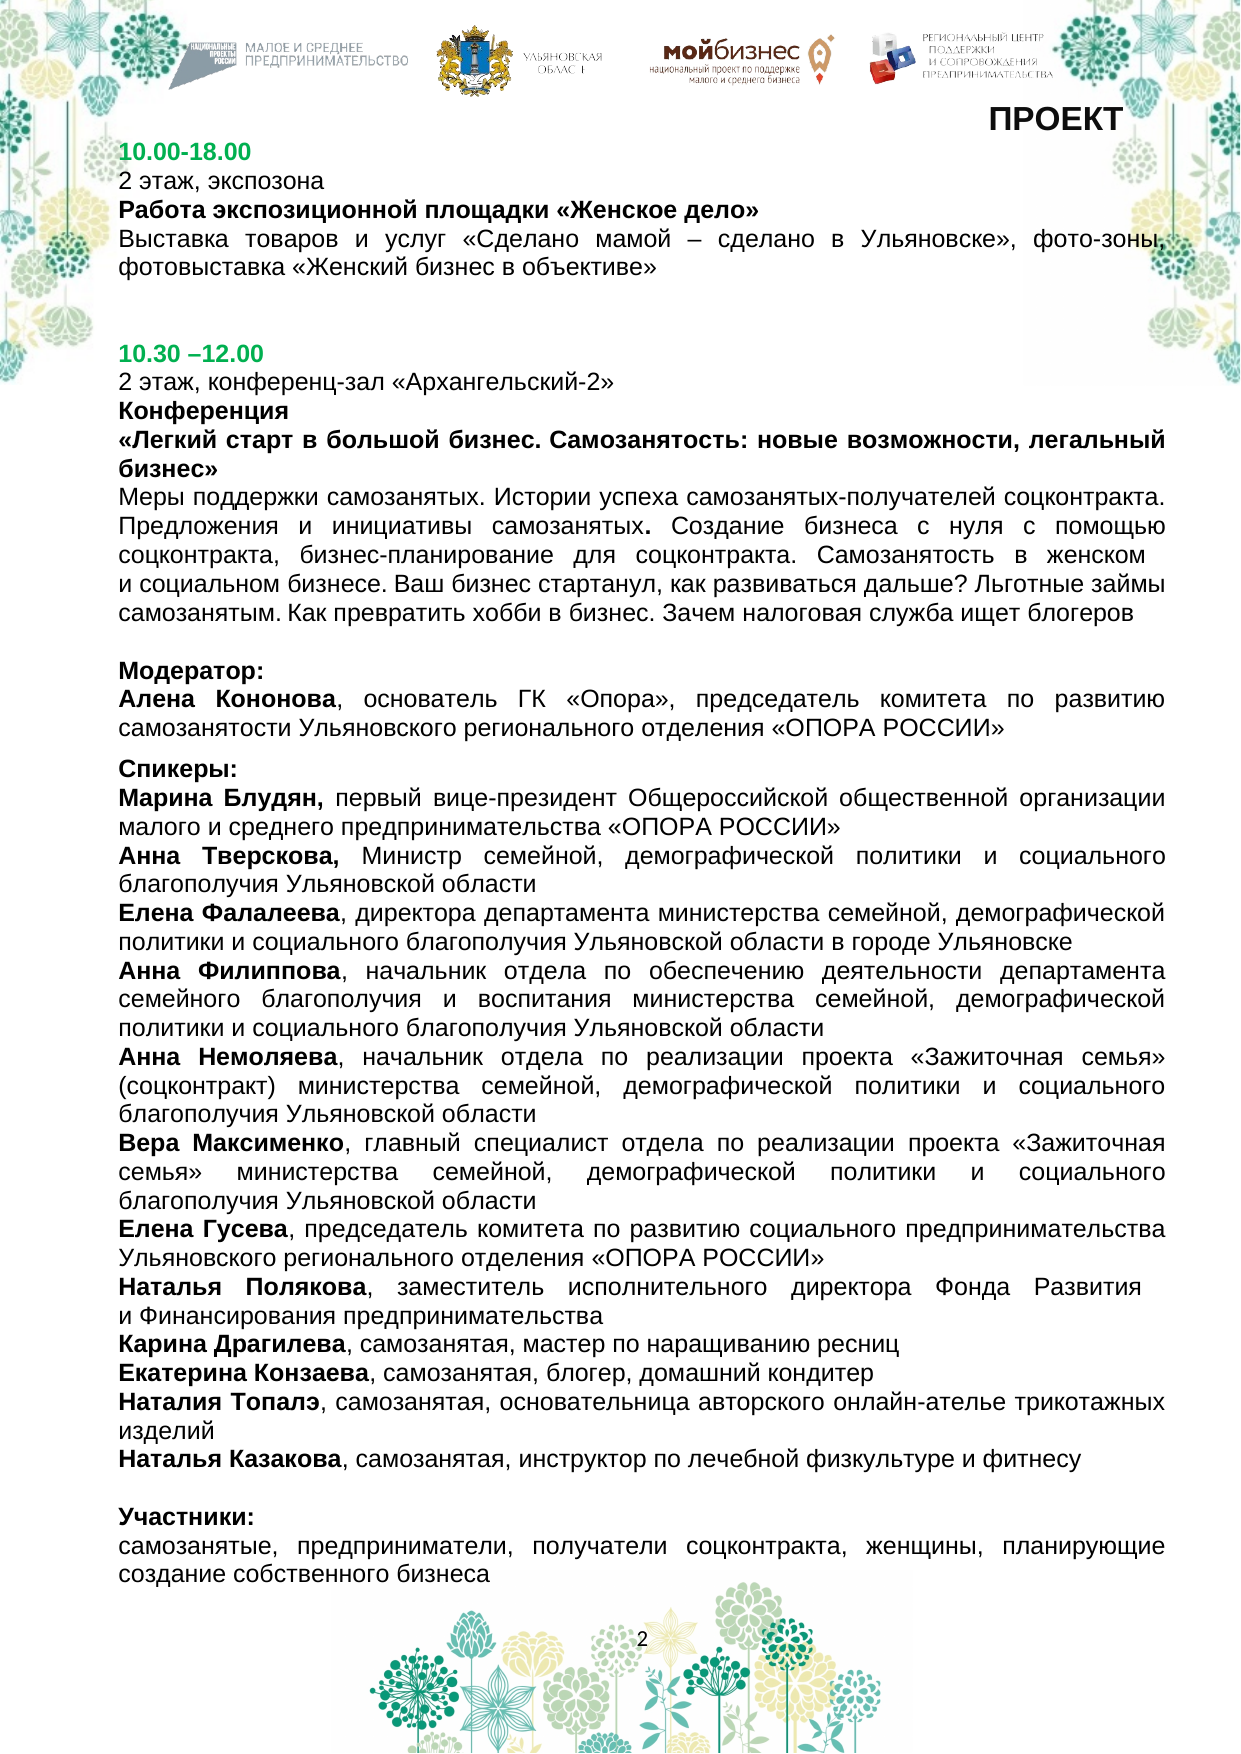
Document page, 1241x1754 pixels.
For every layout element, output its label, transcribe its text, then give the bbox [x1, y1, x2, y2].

picture [0, 0, 414, 385]
text Модератор: [118, 656, 1166, 684]
text 2 этаж, конференц-зал «Архангельский-2» [118, 367, 1166, 396]
text Меры поддержки самозанятых. Истории успеха самозанятых-получателей соцконтракта. Предложения и инициативы самозанятых. Создание бизнеса с нуля с помощью соцконтракта, бизнес-планирование для соцконтракта. Самозанятость в женском и социальном бизнесе. Ваш бизнес стартанул, как развиваться дальше? Льготные займы самозанятым. Как превратить хобби в бизнес. Зачем налоговая служба ищет блогеров [118, 482, 1166, 627]
text Анна Немоляева, начальник отдела по реализации проекта «Зажиточная семья» (соцконтракт) министерства семейной, демографической политики и социального благополучия Ульяновской области [118, 1042, 1166, 1128]
text Марина Блудян, первый вице-президент Общероссийской общественной организации малого и среднего предпринимательства «ОПОРА РОССИИ» [118, 783, 1166, 841]
text Екатерина Конзаева, самозанятая, блогер, домашний кондитер [118, 1358, 1166, 1387]
text 10.30 –12.00 [118, 338, 1166, 367]
text Наталья Казакова, самозанятая, инструктор по лечебной физкультуре и фитнесу [118, 1444, 1166, 1473]
text самозанятые, предприниматели, получатели соцконтракта, женщины, планирующие создание собственного бизнеса [118, 1531, 1166, 1588]
text Выставка товаров и услуг «Сделано мамой – сделано в Ульяновске», фото-зоны, фотовыставка «Женский бизнес в объективе» [118, 223, 1166, 281]
text Работа экспозиционной площадки «Женское дело» [118, 195, 1166, 223]
text «Легкий старт в большой бизнес. Самозанятость: новые возможности, легальный бизнес» [118, 425, 1166, 482]
text Наталья Полякова, заместитель исполнительного директора Фонда Развития и Финансирования предпринимательства [118, 1272, 1166, 1329]
text Наталия Топалэ, самозанятая, основательница авторского онлайн-ателье трикотажных изделий [118, 1387, 1166, 1444]
text Анна Тверскова, Министр семейной, демографической политики и социального благополучия Ульяновской области [118, 841, 1166, 898]
text Алена Кононова, основатель ГК «Опора», председатель комитета по развитию самозанятости Ульяновского регионального отделения «ОПОРА РОССИИ» [118, 684, 1166, 742]
text Вера Максименко, главный специалист отдела по реализации проекта «Зажиточная семья» министерства семейной, демографической политики и социального благополучия Ульяновской области [118, 1128, 1166, 1214]
text Карина Драгилева, самозанятая, мастер по наращиванию ресниц [118, 1329, 1166, 1358]
picture [853, 0, 1240, 385]
text Елена Гусева, председатель комитета по развитию социального предпринимательства Ульяновского регионального отделения «ОПОРА РОССИИ» [118, 1214, 1166, 1272]
picture [426, 17, 613, 113]
text Елена Фалалеева, директора департамента министерства семейной, демографической политики и социального благополучия Ульяновской области в городе Ульяновске [118, 898, 1166, 956]
picture [634, 17, 841, 112]
text Конференция [118, 396, 1166, 425]
text 10.00-18.00 [118, 137, 1166, 166]
text 2 этаж, экспозона [118, 166, 1166, 195]
picture [332, 1588, 913, 1753]
text Спикеры: [118, 754, 1166, 783]
text Участники: [118, 1502, 1166, 1531]
text Анна Филиппова, начальник отдела по обеспечению деятельности департамента семейного благополучия и воспитания министерства семейной, демографической политики и социального благополучия Ульяновской области [118, 956, 1166, 1042]
